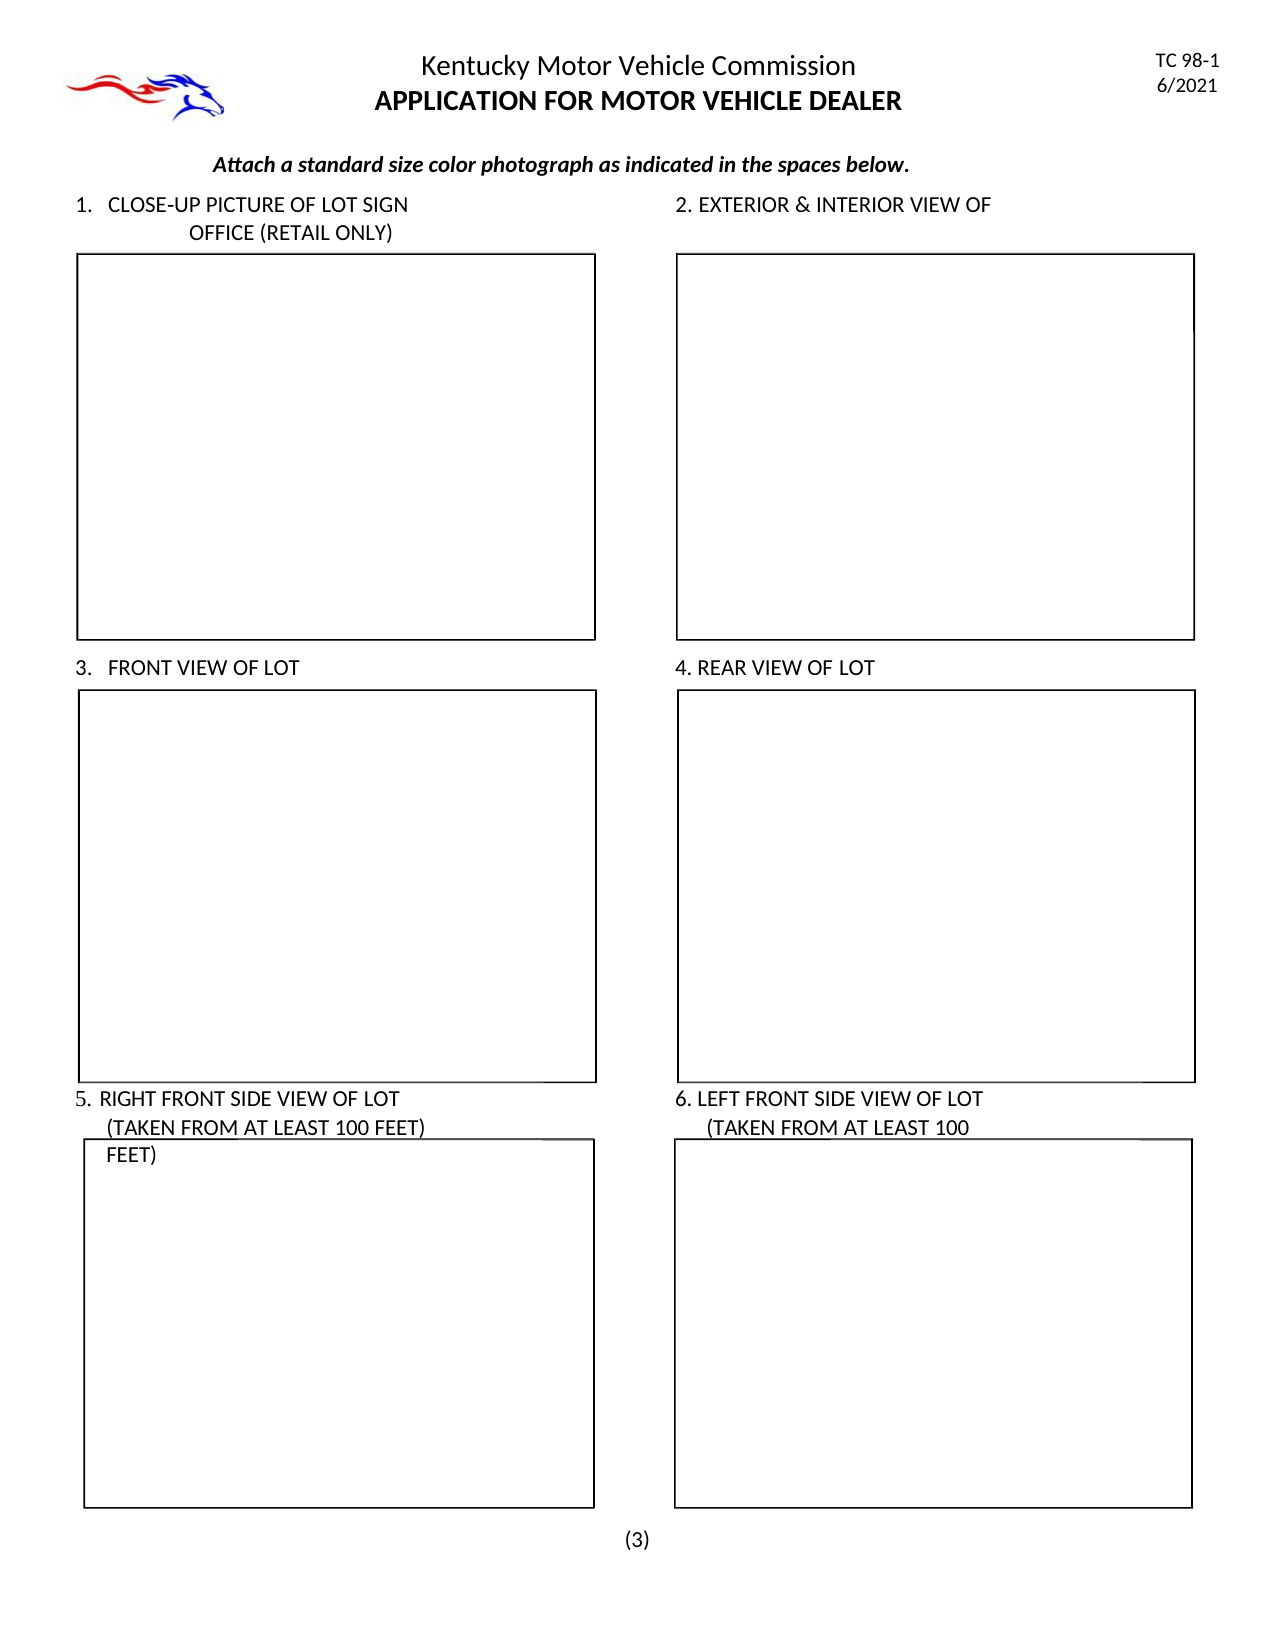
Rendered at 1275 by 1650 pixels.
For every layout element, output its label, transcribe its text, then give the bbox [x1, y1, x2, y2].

text Attach a standard size color photograph as indicated in the spaces below. [213, 150, 1219, 178]
text 1. CLOSE‐UP PICTURE OF LOT SIGN 2. EXTERIOR & INTERIOR VIEW OF OFFICE (RETAIL ONLY) [75, 190, 1060, 246]
text 3. FRONT VIEW OF LOT 4. REAR VIEW OF LOT [75, 257, 1219, 681]
picture [62, 73, 225, 129]
text 5. RIGHT FRONT SIDE VIEW OF LOT 6. LEFT FRONT SIDE VIEW OF LOT (TAKEN FROM AT LEAST 100 FEET) (TAKEN FROM AT LEAST 100 FEET) [75, 1084, 1017, 1169]
